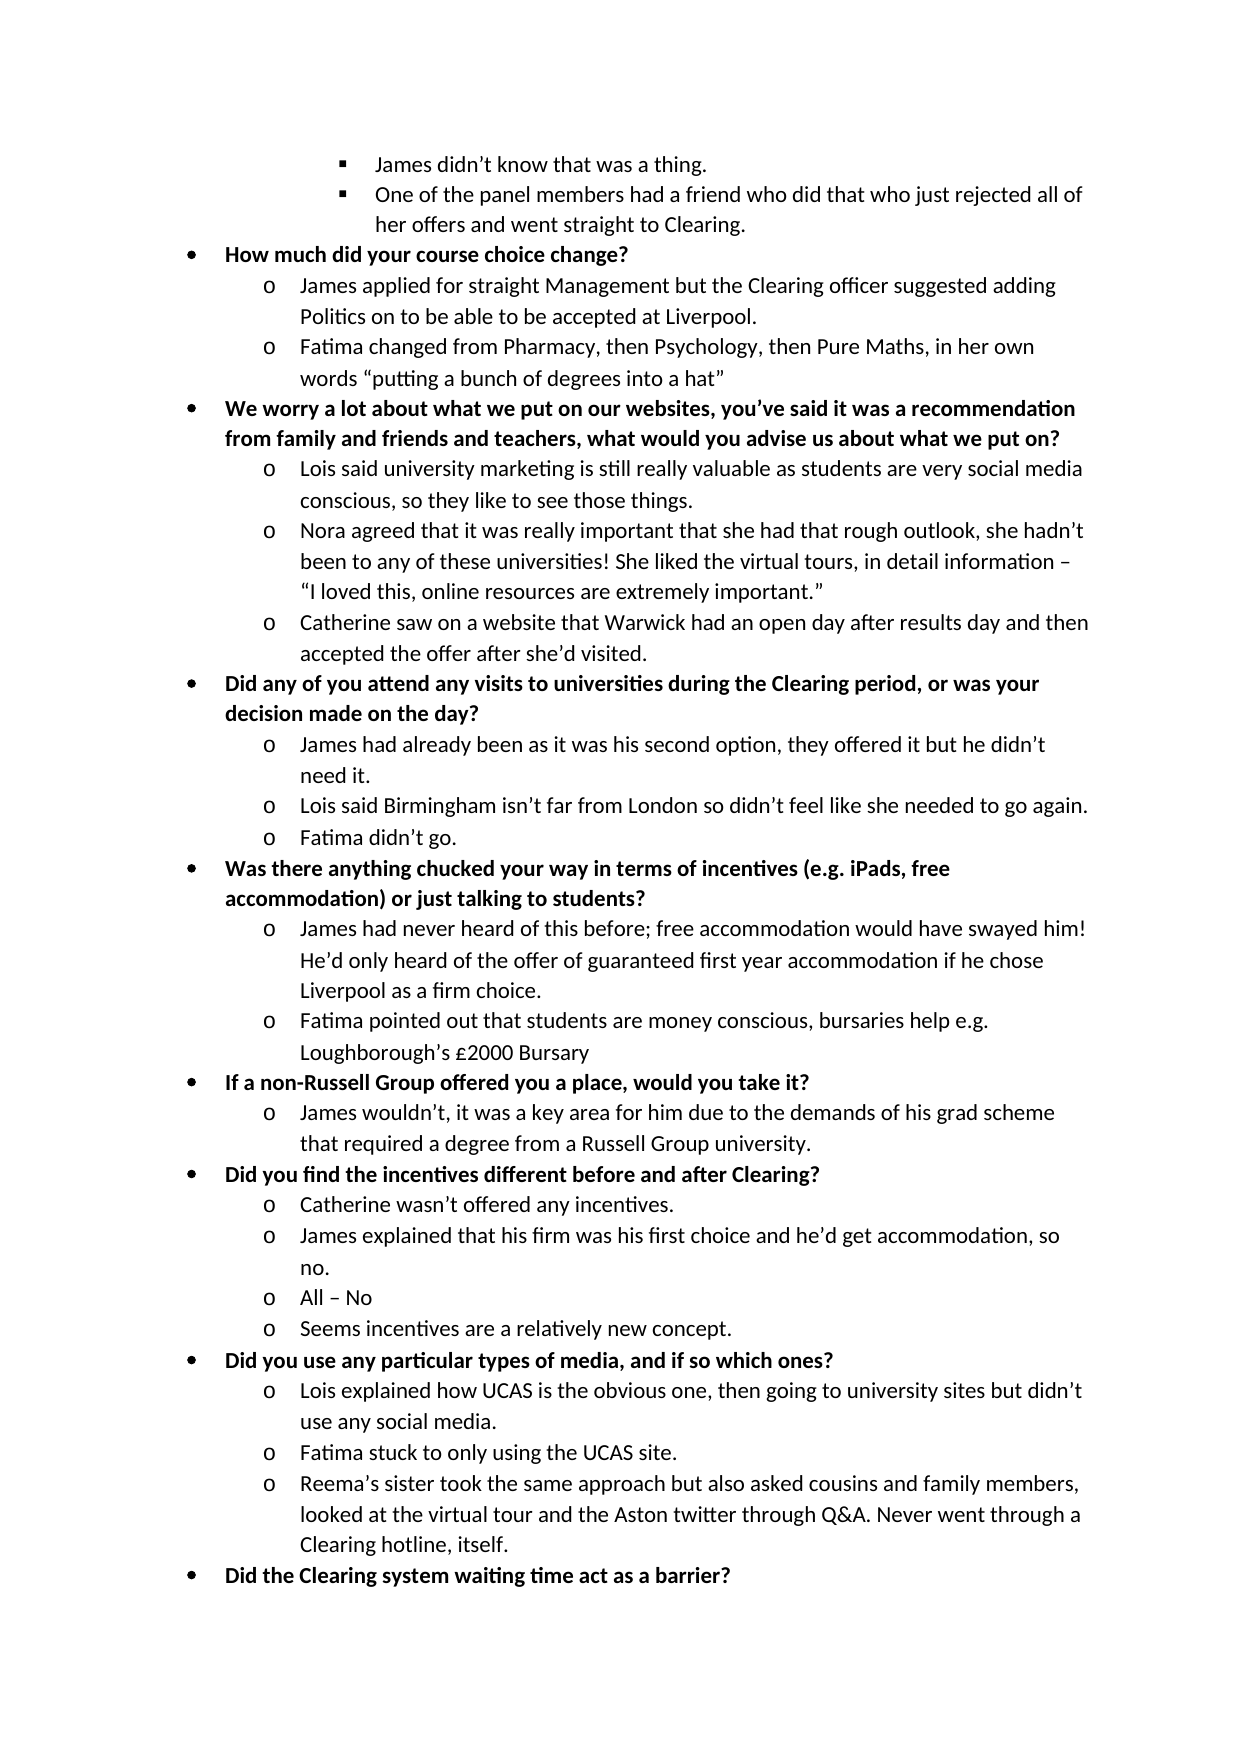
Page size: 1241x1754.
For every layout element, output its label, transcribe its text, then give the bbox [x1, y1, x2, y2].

list Fatima pointed out that students are money conscious, bursaries help e.g. Loughborough’s £2000 Bursary [262, 1006, 1090, 1066]
list Nora agreed that it was really important that she had that rough outlook, she hadn’t been to any of these universities! She liked the virtual tours, in detail information – “I loved this, online resources are extremely important.” [262, 516, 1090, 606]
list Lois said Birmingham isn’t far from London so didn’t feel like she needed to go again. [262, 791, 1090, 820]
list Did you use any particular types of media, and if so which ones? [187, 1346, 1090, 1374]
list Fatima changed from Pharmacy, then Psychology, then Pure Maths, in her own words “putting a bunch of degrees into a hat” [262, 332, 1090, 392]
list Did you find the incentives different before and after Clearing? [187, 1160, 1090, 1188]
list Did the Clearing system waiting time act as a barrier? [187, 1561, 1090, 1589]
list Was there anything chucked your way in terms of incentives (e.g. iPads, free accommodation) or just talking to students? [187, 854, 1090, 912]
list James didn’t know that was a thing. [337, 150, 1090, 178]
list Reema’s sister took the same approach but also asked cousins and family members, looked at the virtual tour and the Aston twitter through Q&A. Never went through a Clearing hotline, itself. [262, 1469, 1090, 1559]
list James wouldn’t, it was a key area for him due to the demands of his grad scheme that required a degree from a Russell Group university. [262, 1098, 1090, 1157]
list If a non-Russell Group offered you a place, would you take it? [187, 1068, 1090, 1096]
list One of the panel members had a friend who did that who just rejected all of her offers and went straight to Clearing. [337, 180, 1090, 238]
list James had never heard of this before; free accommodation would have swayed him! He’d only heard of the offer of guaranteed first year accommodation if he chose Liverpool as a firm choice. [262, 914, 1090, 1004]
list How much did your course choice change? [187, 241, 1090, 269]
list Catherine wasn’t offered any incentives. [262, 1190, 1090, 1219]
list Fatima stuck to only using the UCAS site. [262, 1438, 1090, 1467]
list Did any of you attend any visits to universities during the Clearing period, or was your decision made on the day? [187, 669, 1090, 727]
list James had already been as it was his second option, they offered it but he didn’t need it. [262, 730, 1090, 789]
list James applied for straight Management but the Clearing officer suggested adding Politics on to be able to be accepted at Liverpool. [262, 271, 1090, 330]
list Catherine saw on a website that Warwick had an open day after results day and then accepted the offer after she’d visited. [262, 608, 1090, 667]
list Lois explained how UCAS is the obvious one, then going to university sites but didn’t use any social media. [262, 1376, 1090, 1435]
list All – No [262, 1283, 1090, 1312]
list Seems incentives are a relatively new concept. [262, 1314, 1090, 1343]
list Lois said university marketing is still really valuable as students are very social media conscious, so they like to see those things. [262, 454, 1090, 514]
list James explained that his firm was his first choice and he’d get accommodation, so no. [262, 1221, 1090, 1281]
list Fatima didn’t go. [262, 823, 1090, 852]
list We worry a lot about what we put on our websites, you’ve said it was a recommendation from family and friends and teachers, what would you advise us about what we put on? [187, 394, 1090, 452]
